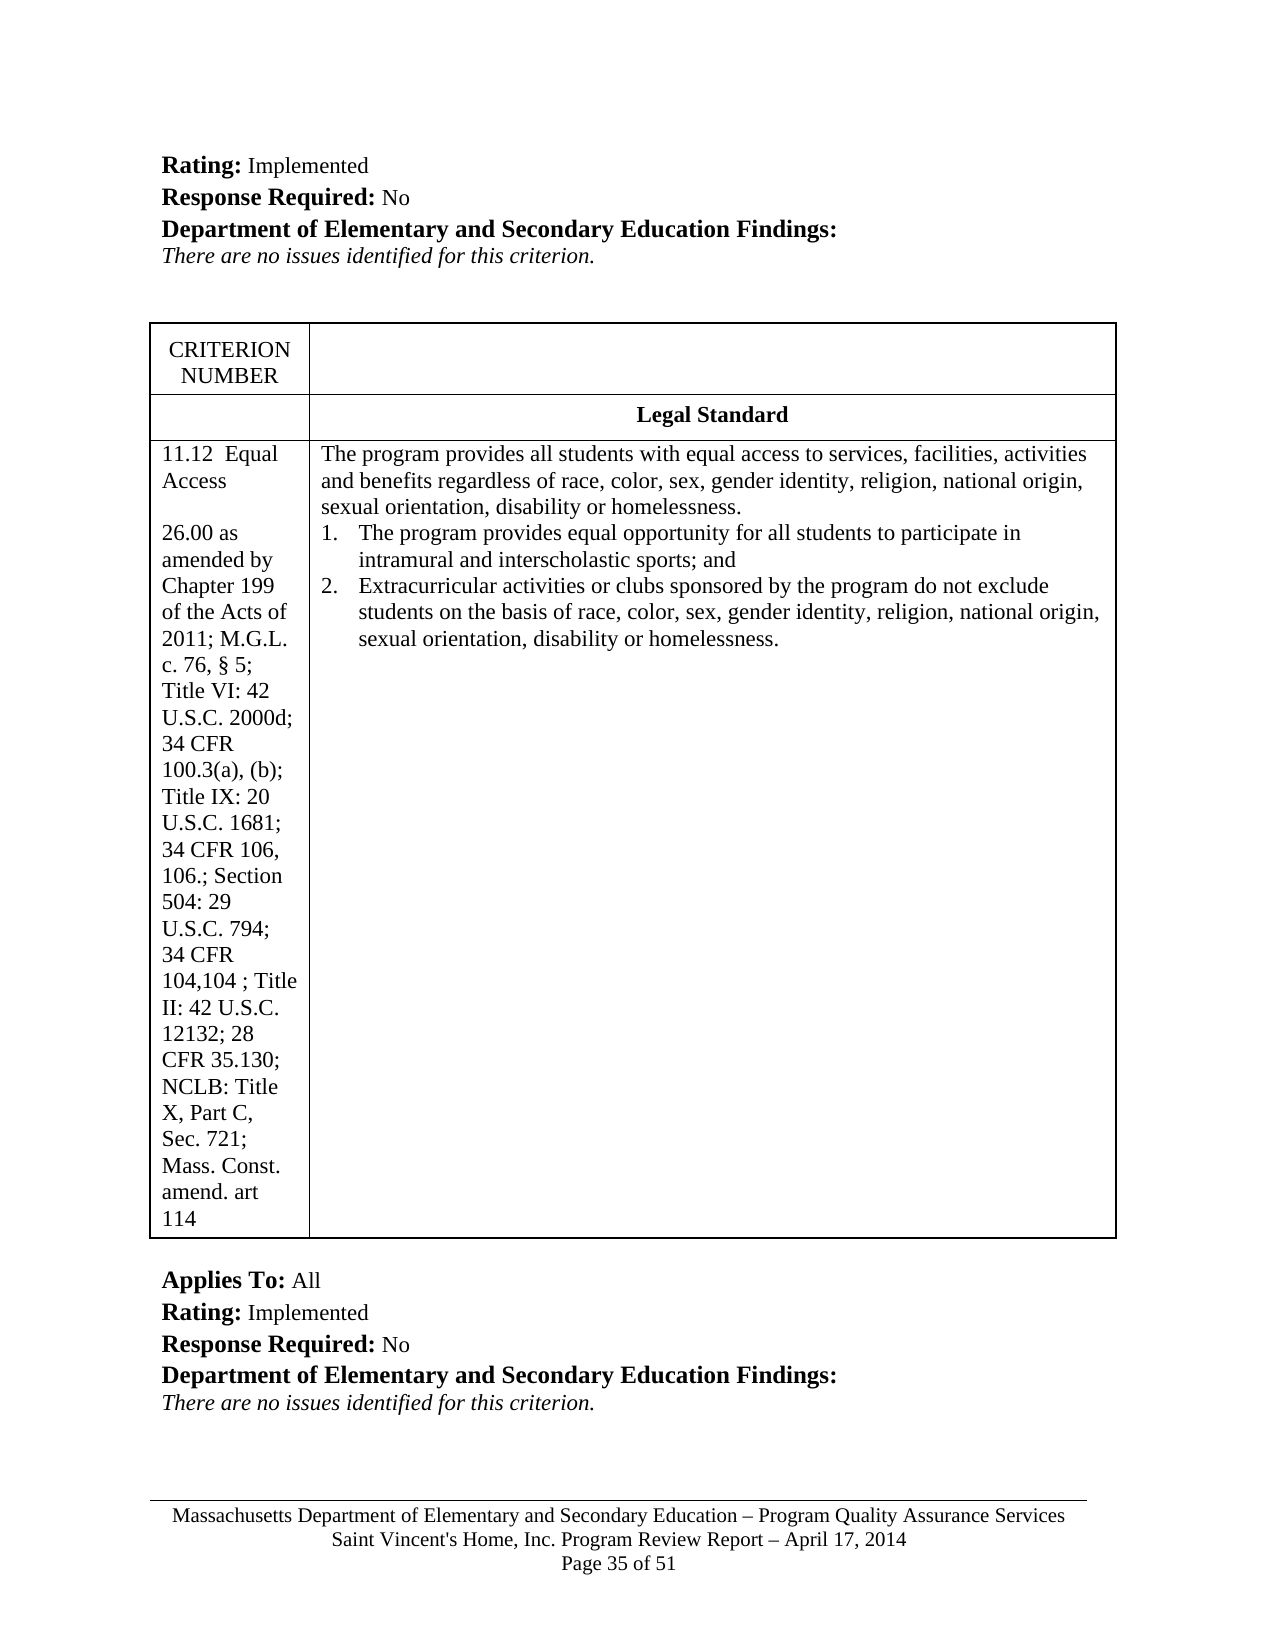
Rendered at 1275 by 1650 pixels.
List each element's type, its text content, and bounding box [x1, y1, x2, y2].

table_cell Legal Standard [310, 395, 1115, 440]
table_cell Rating: Implemented [150, 150, 1116, 182]
table_cell Department of Elementary and Secondary Education Findings: There are no issues identified for this criterion. [150, 1361, 1116, 1442]
table_header Applies To: All [150, 1265, 1116, 1297]
table_cell Response Required: No [150, 182, 1116, 214]
table_cell Department of Elementary and Secondary Education Findings: There are no issues identified for this criterion. [150, 214, 1116, 295]
table_header CRITERION NUMBER [151, 324, 309, 394]
table_cell Response Required: No [150, 1329, 1116, 1361]
table_cell Rating: Implemented [150, 1297, 1116, 1329]
table_cell 11.12 Equal Access 26.00 as amended by Chapter 199 of the Acts of 2011; M.G.L. c. 76, § 5; Title VI: 42 U.S.C. 2000d; 34 CFR 100.3(a), (b); Title IX: 20 U.S.C. 1681; 34 CFR 106, 106.; Section 504: 29 U.S.C. 794; 34 CFR 104,104 ; Title II: 42 U.S.C. 12132; 28 CFR 35.130; NCLB: Title X, Part C, Sec. 721; Mass. Const. amend. art 114 [151, 441, 309, 1237]
table_cell The program provides all students with equal access to services, facilities, activities and benefits regardless of race, color, sex, gender identity, religion, national origin, sexual orientation, disability or homelessness. The program provides equal opportunity for all students to participate in intramural and interscholastic sports; and Extracurricular activities or clubs sponsored by the program do not exclude students on the basis of race, color, sex, gender identity, religion, national origin, sexual orientation, disability or homelessness. [310, 441, 1115, 1237]
table_cell [151, 395, 309, 440]
table_header [310, 324, 1115, 394]
